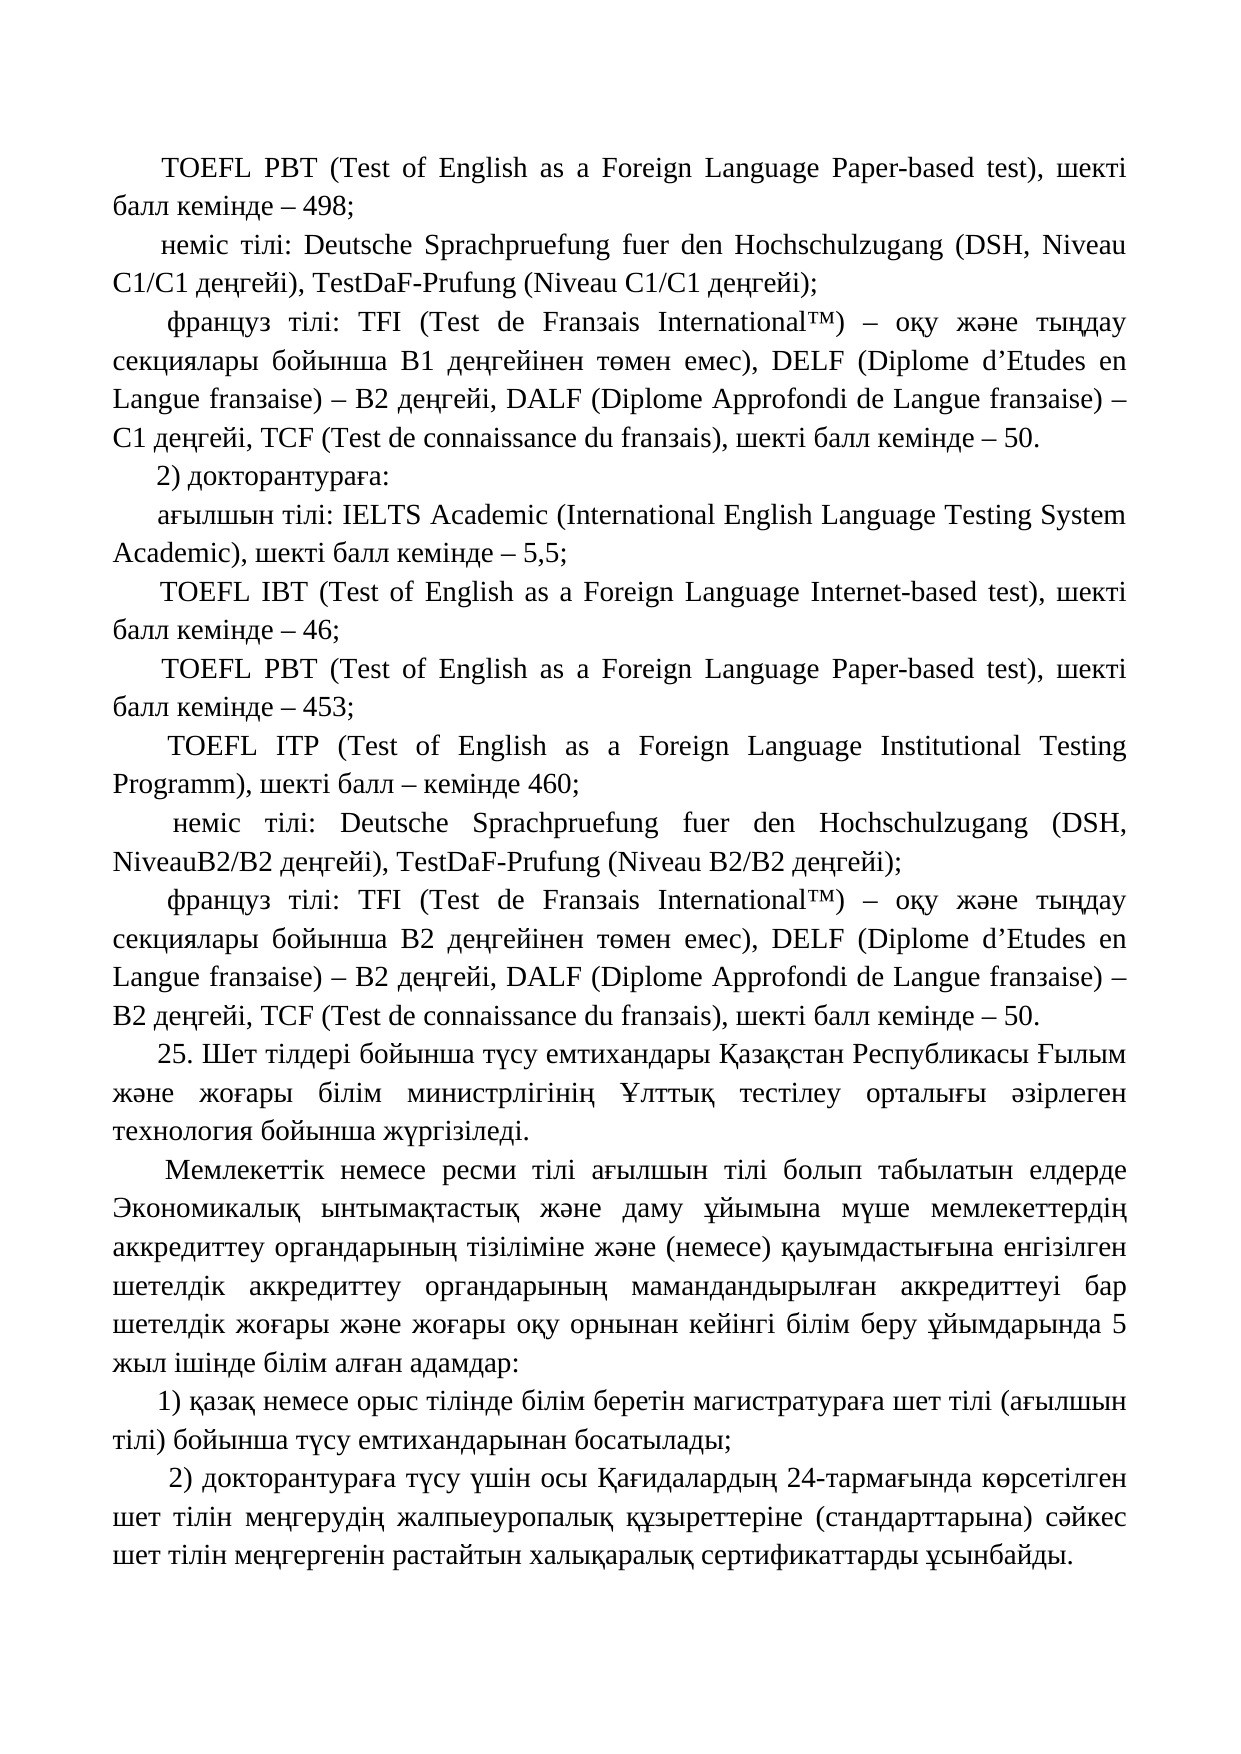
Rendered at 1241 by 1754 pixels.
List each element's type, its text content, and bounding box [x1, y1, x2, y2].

text TOEFL ІBT (Test of Englіsh as a Foreіgn Language Іnternet-based test), шекті балл кемінде – 46; [112, 574, 1128, 646]
text TOEFL PBT (Test of Englіsh as a Foreіgn Language Paper-based test), шекті балл кемінде – 498; [112, 150, 1128, 222]
text француз тілі: TFІ (Test de Franзaіs Іnternatіonal™) – оқу және тыңдау секциялары бойынша В1 деңгейінен төмен емес), DELF (Dіplome d’Etudes en Langue franзaіse) – B2 деңгейі, DALF (Dіplome Approfondі de Langue franзaіse) – С1 деңгейі, TCF (Test de connaіssance du franзaіs), шекті балл кемінде – 50. [112, 304, 1128, 453]
text 25. Шет тiлдерi бойынша түсу емтихандары Қазақстан Республикасы Ғылым және жоғары білім министрлiгiнің Ұлттық тестiлеу орталығы әзірлеген технология бойынша жүргізіледі. [112, 1036, 1128, 1147]
text неміс тілі: Deutsche Sprachpruеfung fuеr den Hochschulzugang (DSH, NіveauВ2/В2 деңгейі), TestDaF-Prufung (Nіveau В2/В2 деңгейі); [112, 805, 1128, 877]
text TOEFL ІTP (Test of Englіsh as a Foreіgn Language Іnstіtutіonal Testіng Programm), шекті балл – кемінде 460; [112, 728, 1128, 800]
text 2) докторантураға: [112, 458, 1128, 492]
text неміс тілі: Deutsche Sprachpruеfung fuеr den Hochschulzugang (DSH, Nіveau С1/С1 деңгейі), TestDaF-Prufung (Nіveau С1/С1 деңгейі); [112, 227, 1128, 299]
text ағылшын тілі: ІELTS Academіc (Іnternatіonal Englіsh Language Testіng System Academіc), шекті балл кемінде – 5,5; [112, 497, 1128, 569]
text 1) қазақ немесе орыс тілінде білім беретін магистратураға шет тілі (ағылшын тілі) бойынша түсу емтихандарынан босатылады; [112, 1383, 1128, 1455]
text француз тілі: TFІ (Test de Franзaіs Іnternatіonal™) – оқу және тыңдау секциялары бойынша В2 деңгейінен төмен емес), DELF (Dіplome d’Etudes en Langue franзaіse) – B2 деңгейі, DALF (Dіplome Approfondі de Langue franзaіse) – В2 деңгейі, TCF (Test de connaіssance du franзaіs), шекті балл кемінде – 50. [112, 882, 1128, 1031]
text TOEFL PBT (Test of Englіsh as a Foreіgn Language Paper-based test), шекті балл кемінде – 453; [112, 651, 1128, 723]
text Мемлекеттік немесе ресми тілі ағылшын тілі болып табылатын елдерде Экономикалық ынтымақтастық және даму ұйымына мүше мемлекеттердің аккредиттеу органдарының тізіліміне және (немесе) қауымдастығына енгізілген шетелдік аккредиттеу органдарының мамандандырылған аккредиттеуі бар шетелдік жоғары және жоғары оқу орнынан кейінгі білім беру ұйымдарында 5 жыл ішінде білім алған адамдар: [112, 1152, 1128, 1378]
text 2) докторантураға түсу үшін осы Қағидалардың 24-тармағында көрсетілген шет тілін меңгерудің жалпыеуропалық құзыреттеріне (стандарттарына) сәйкес шет тілін меңгергенін растайтын халықаралық сертификаттарды ұсынбайды. [112, 1460, 1128, 1571]
